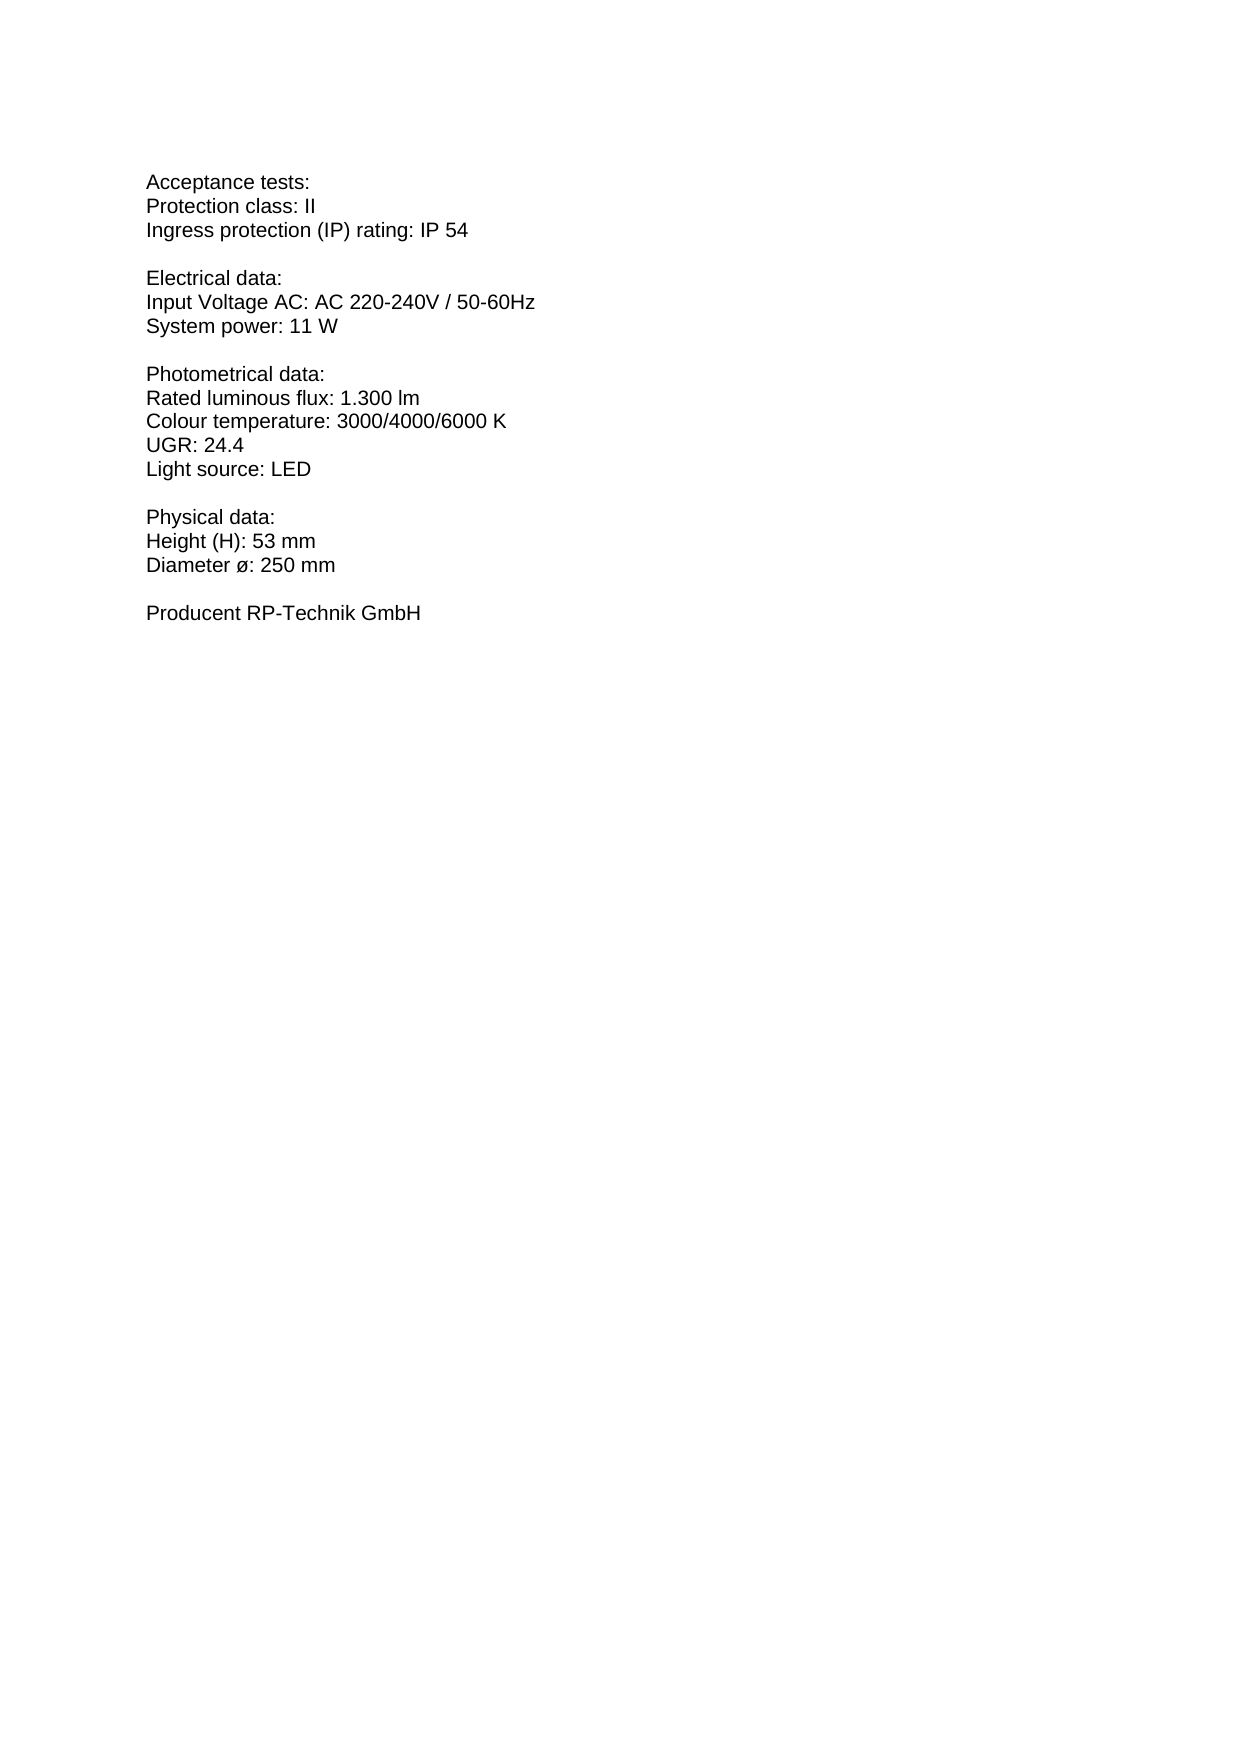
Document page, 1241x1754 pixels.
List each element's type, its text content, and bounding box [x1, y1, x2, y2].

text Ingress protection (IP) rating: IP 54 [146, 218, 1094, 242]
text System power: 11 W [146, 313, 1094, 337]
text Input Voltage AC: AC 220-240V / 50-60Hz [146, 289, 1094, 313]
text Rated luminous flux: 1.300 lm [146, 385, 1094, 409]
text Physical data: [146, 505, 1094, 529]
text Protection class: II [146, 194, 1094, 218]
text Photometrical data: [146, 361, 1094, 385]
text Colour temperature: 3000/4000/6000 K [146, 409, 1094, 433]
text Light source: LED [146, 457, 1094, 481]
text Diameter ø: 250 mm [146, 553, 1094, 577]
text UGR: 24.4 [146, 433, 1094, 457]
text Acceptance tests: [146, 170, 1094, 194]
text Producent RP-Technik GmbH [146, 601, 1094, 625]
text Electrical data: [146, 266, 1094, 289]
text Height (H): 53 mm [146, 529, 1094, 553]
